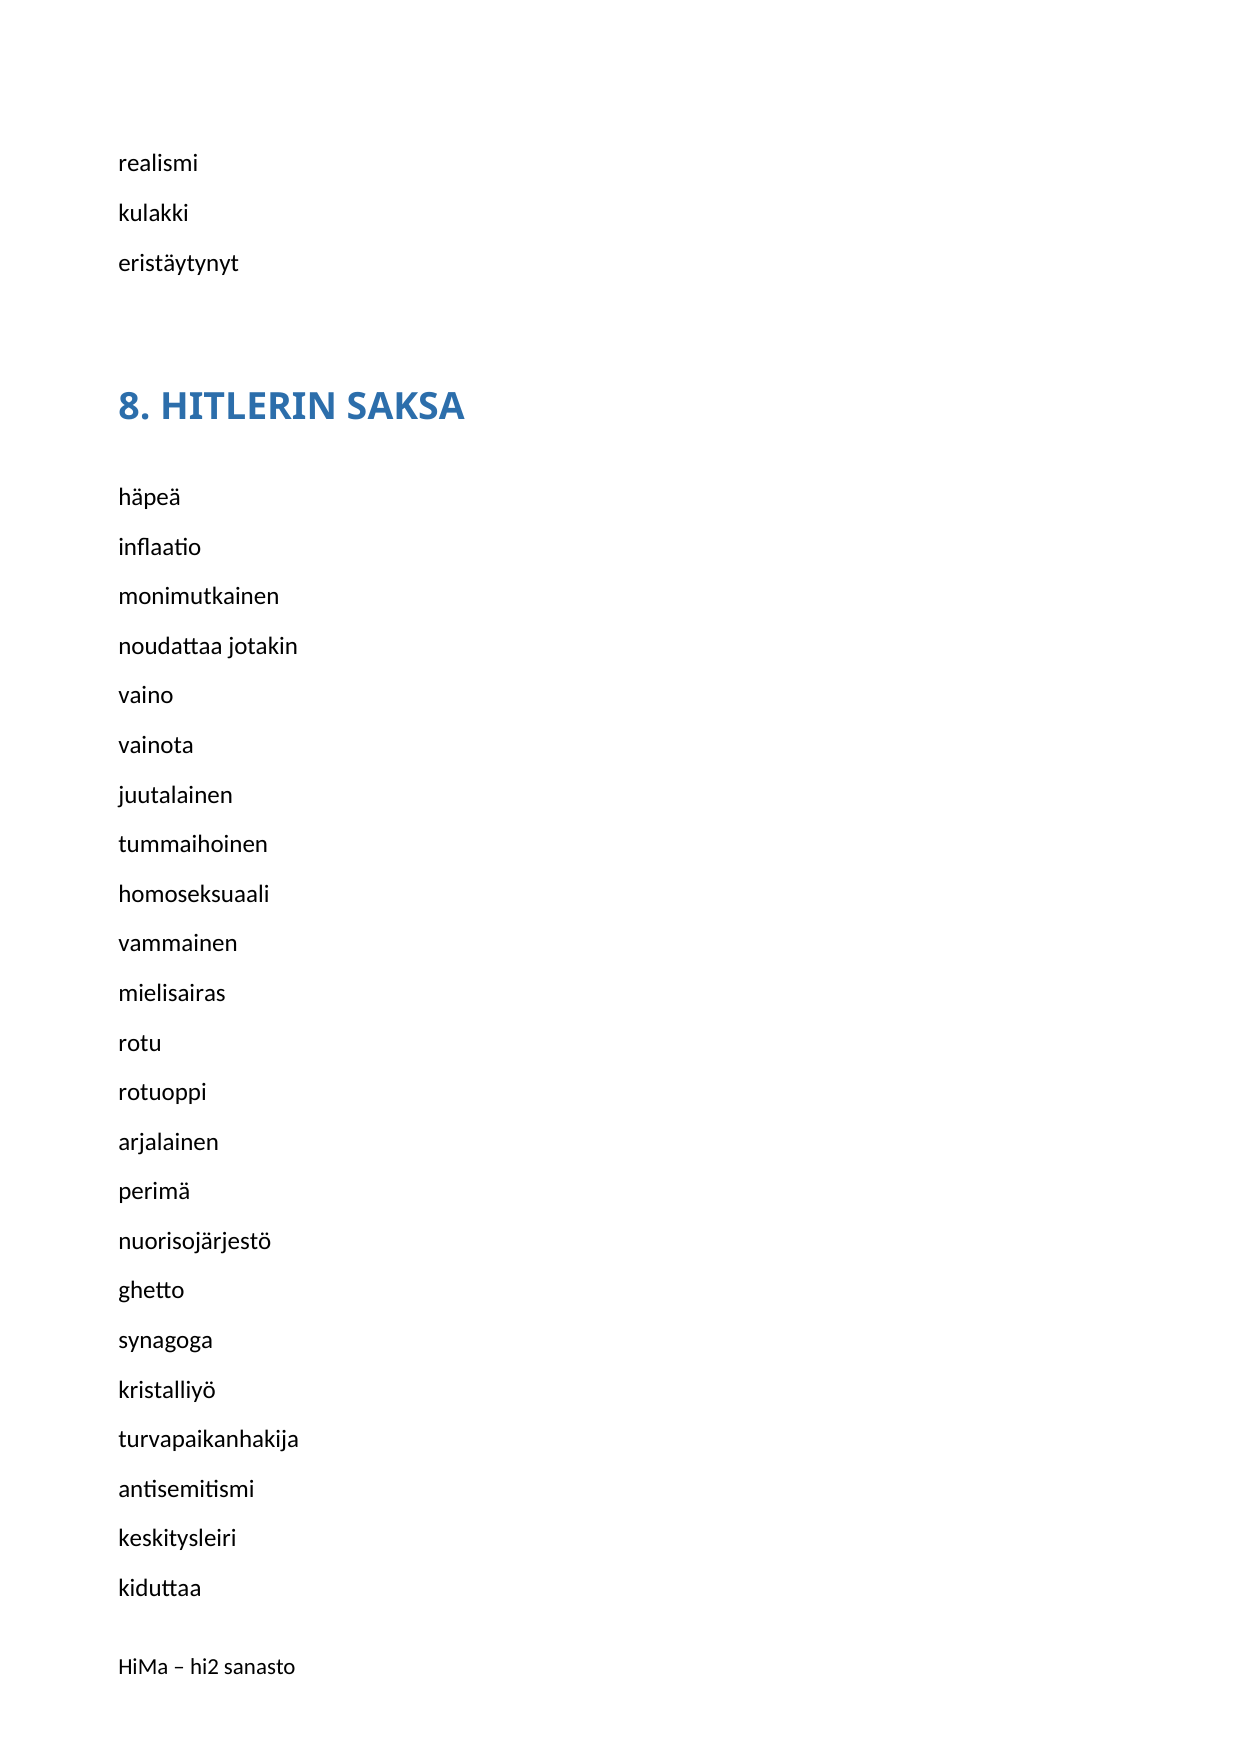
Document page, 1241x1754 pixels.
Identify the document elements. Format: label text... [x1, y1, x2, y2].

text kulakki [118, 197, 1122, 228]
text kiduttaa [118, 1572, 1122, 1603]
text rotuoppi [118, 1076, 1122, 1107]
text eristäytynyt [118, 247, 1122, 277]
text ghetto [118, 1274, 1122, 1305]
text kristalliyö [118, 1374, 1122, 1404]
text nuorisojärjestö [118, 1225, 1122, 1256]
text rotu [118, 1027, 1122, 1057]
text häpeä [118, 481, 1122, 512]
text realismi [118, 148, 1122, 178]
text synagoga [118, 1324, 1122, 1355]
subtitle 8. HITLERIN SAKSA [118, 379, 1122, 430]
text mielisairas [118, 977, 1122, 1008]
text inflaatio [118, 531, 1122, 561]
text vaino [118, 679, 1122, 710]
text keskitysleiri [118, 1522, 1122, 1553]
text vammainen [118, 927, 1122, 958]
text monimutkainen [118, 580, 1122, 611]
text juutalainen [118, 779, 1122, 809]
text perimä [118, 1175, 1122, 1206]
text noudattaa jotakin [118, 630, 1122, 661]
text turvapaikanhakija [118, 1423, 1122, 1454]
text tummaihoinen [118, 828, 1122, 859]
text antisemitismi [118, 1473, 1122, 1503]
text homoseksuaali [118, 878, 1122, 908]
text arjalainen [118, 1126, 1122, 1156]
text vainota [118, 729, 1122, 760]
